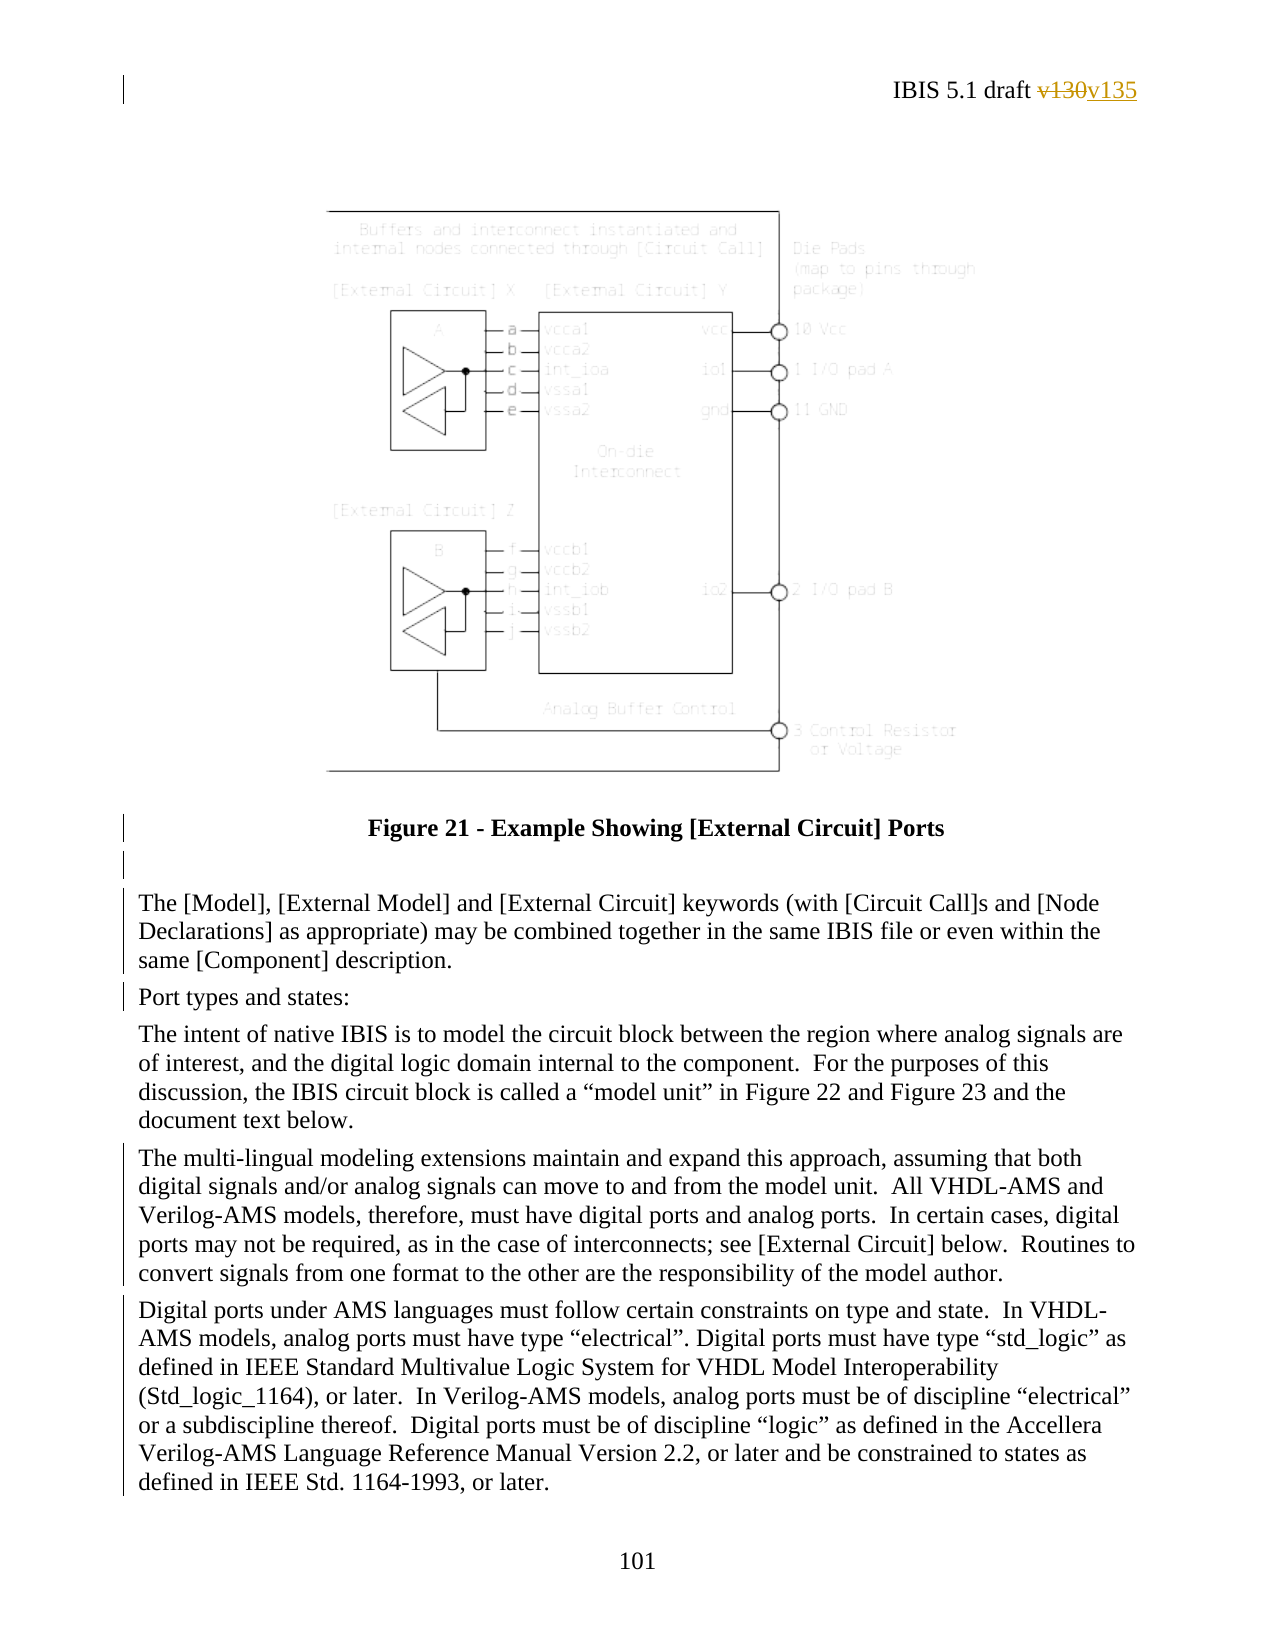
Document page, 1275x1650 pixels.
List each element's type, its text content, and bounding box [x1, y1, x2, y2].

text The multi-lingual modeling extensions maintain and expand this approach, assuming that both digital signals and/or analog signals can move to and from the model unit. All VHDL-AMS and Verilog-AMS models, therefore, must have digital ports and analog ports. In certain cases, digital ports may not be required, as in the case of interconnects; see [External Circuit] below. Routines to convert signals from one format to the other are the responsibility of the model author. [138, 1143, 1137, 1286]
text - Example Showing [External Circuit] Ports [176, 813, 1137, 842]
text Port types and states: [138, 982, 1137, 1011]
text The intent of native IBIS is to model the circuit block between the region where analog signals are of interest, and the digital logic domain internal to the component. For the purposes of this discussion, the IBIS circuit block is called a “model unit” in Figure 22 and Figure 23 and the document text below. [138, 1019, 1137, 1134]
text The [Model], [External Model] and [External Circuit] keywords (with [Circuit Call]s and [Node Declarations] as appropriate) may be combined together in the same IBIS file or even within the same [Component] description. [138, 888, 1137, 974]
text Digital ports under AMS languages must follow certain constraints on type and state. In VHDL-AMS models, analog ports must have type “electrical”. Digital ports must have type “std_logic” as defined in IEEE Standard Multivalue Logic System for VHDL Model Interoperability (Std_logic_1164), or later. In Verilog-AMS models, analog ports must be of discipline “electrical” or a subdiscipline thereof. Digital ports must be of discipline “logic” as defined in the Accellera Verilog-AMS Language Reference Manual Version 2.2, or later and be constrained to states as defined in IEEE Std. 1164-1993, or later. [138, 1295, 1137, 1496]
